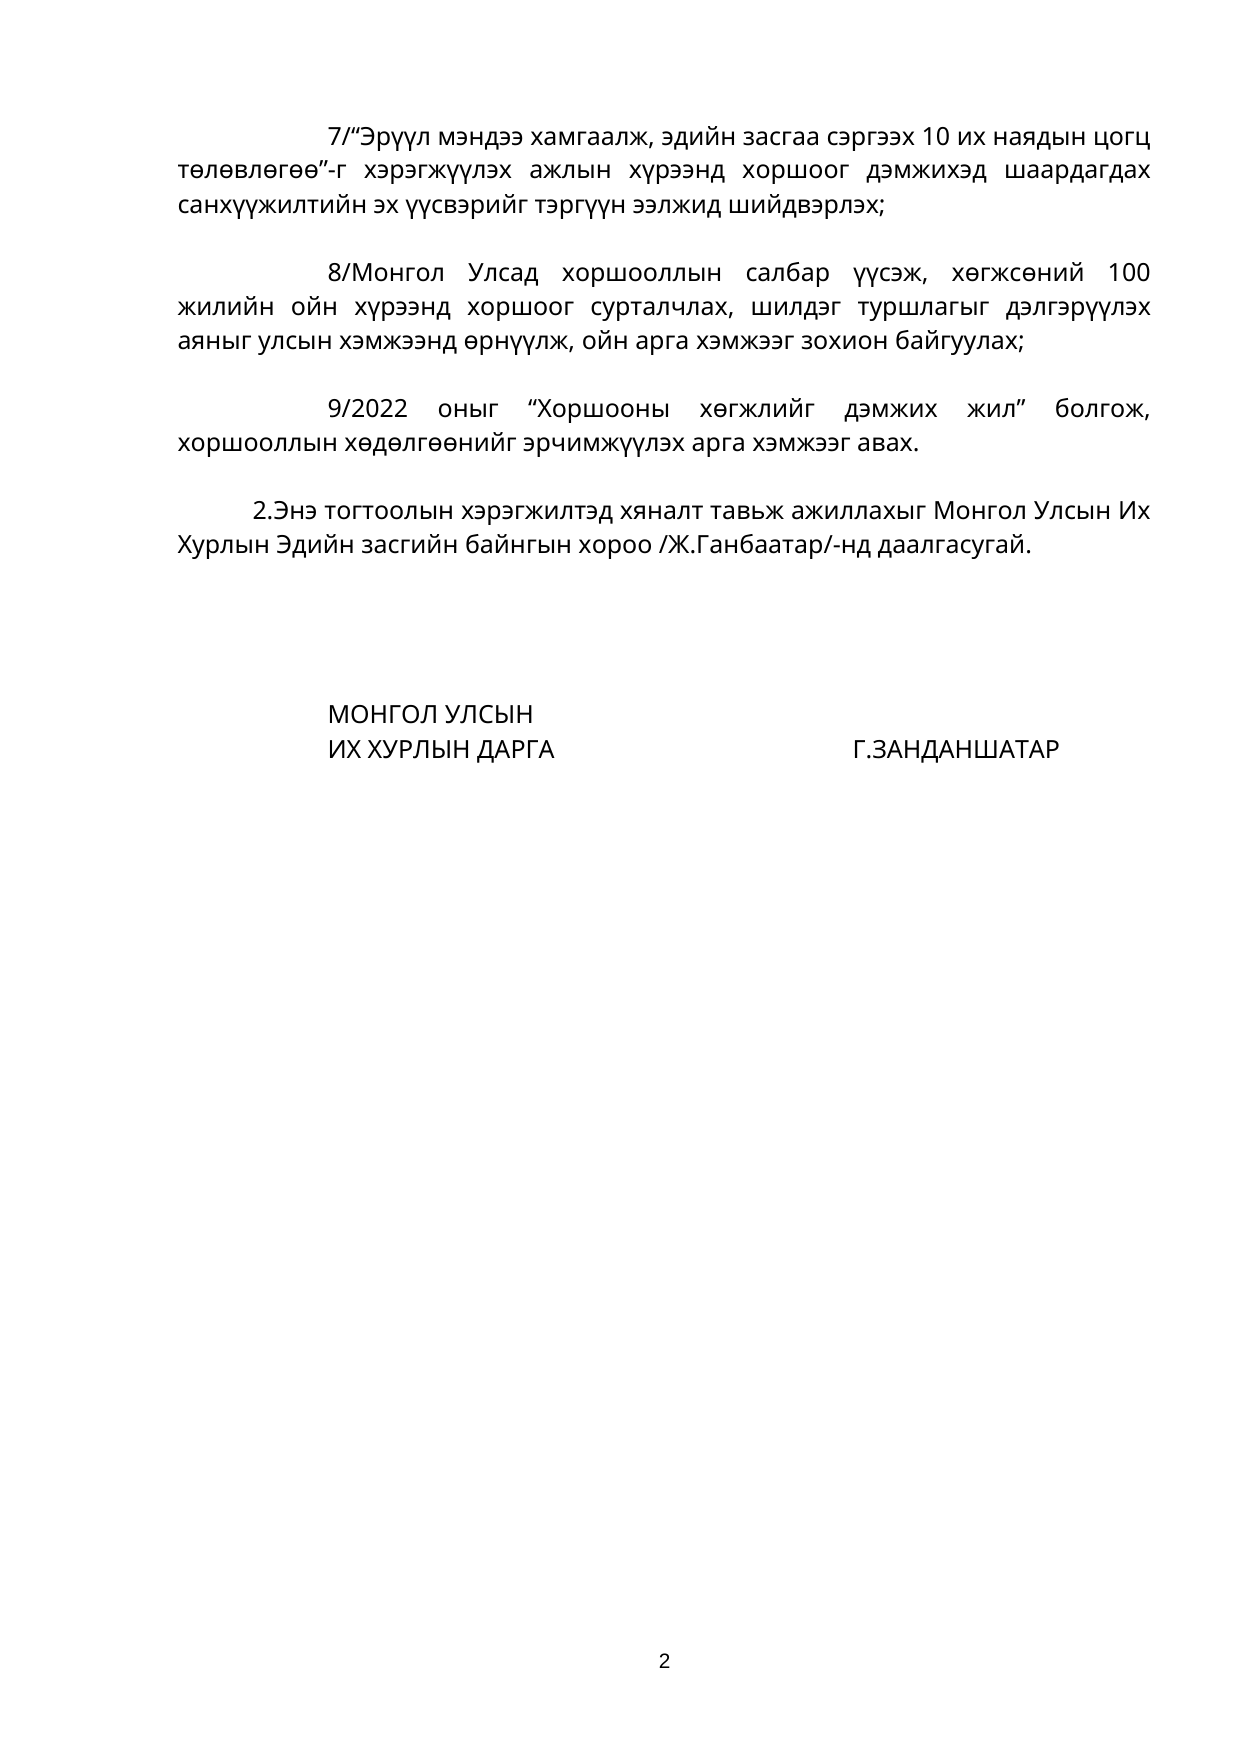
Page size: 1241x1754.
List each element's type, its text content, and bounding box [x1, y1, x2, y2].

text 7/“Эрүүл мэндээ хамгаалж, эдийн засгаа сэргээх 10 их наядын цогц төлөвлөгөө”-г хэрэгжүүлэх ажлын хүрээнд хоршоог дэмжихэд шаардагдах санхүүжилтийн эх үүсвэрийг тэргүүн ээлжид шийдвэрлэх; [177, 118, 1152, 220]
text ИХ ХУРЛЫН ДАРГА Г.ЗАНДАНШАТАР [177, 731, 1152, 765]
text МОНГОЛ УЛСЫН [177, 697, 1152, 731]
text 2.Энэ тогтоолын хэрэгжилтэд хяналт тавьж ажиллахыг Монгол Улсын Их Хурлын Эдийн засгийн байнгын хороо /Ж.Ганбаатар/-нд даалгасугай. [177, 493, 1152, 561]
text 8/Монгол Улсад хоршооллын салбар үүсэж, хөгжсөний 100 жилийн ойн хүрээнд хоршоог сурталчлах, шилдэг туршлагыг дэлгэрүүлэх аяныг улсын хэмжээнд өрнүүлж, ойн арга хэмжээг зохион байгуулах; [177, 254, 1152, 357]
text 9/2022 оныг “Хоршооны хөгжлийг дэмжих жил” болгож, хоршооллын хөдөлгөөнийг эрчимжүүлэх арга хэмжээг авах. [177, 391, 1152, 459]
